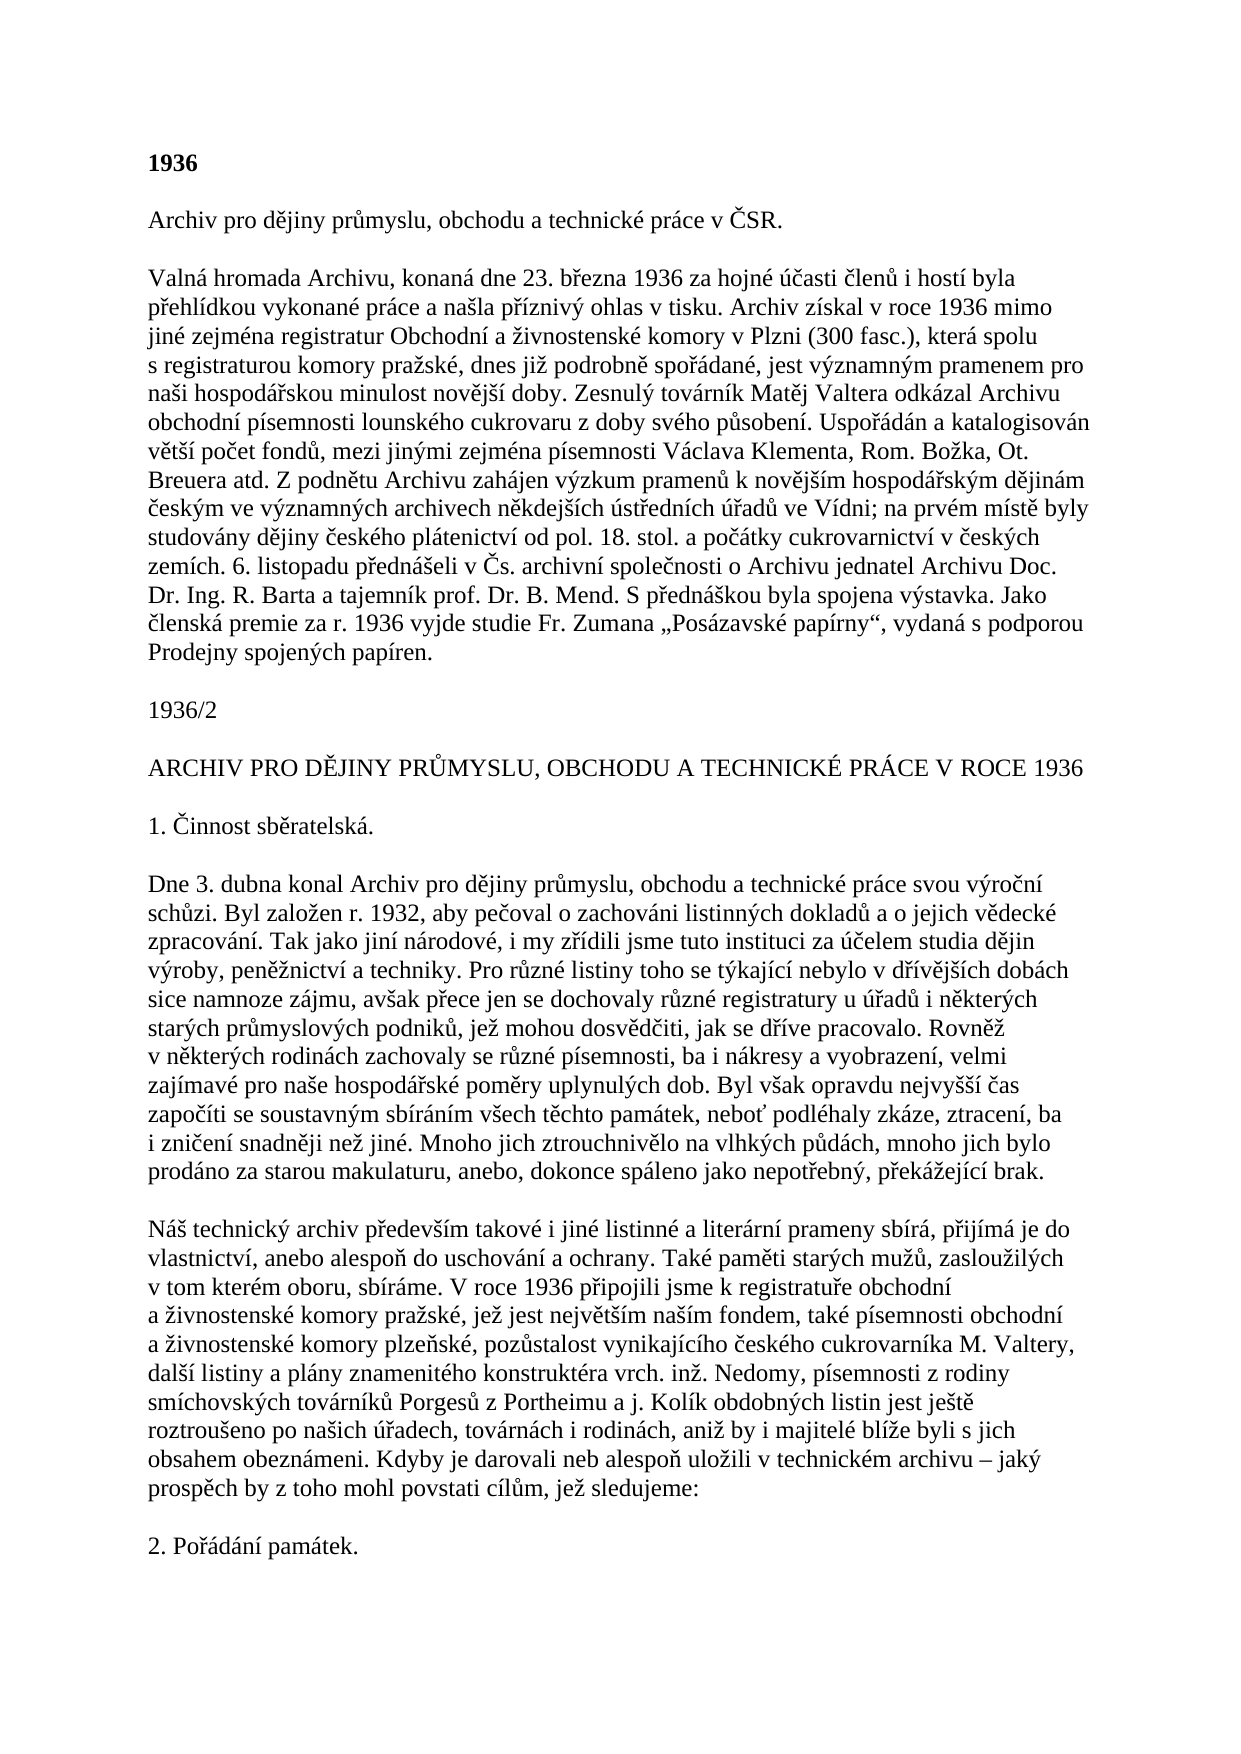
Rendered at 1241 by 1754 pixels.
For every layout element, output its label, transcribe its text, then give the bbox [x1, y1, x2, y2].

text Valná hromada Archivu, konaná dne 23. března 1936 za hojné účasti členů i hostí byla přehlídkou vykonané práce a našla příznivý ohlas v tisku. Archiv získal v roce 1936 mimo jiné zejména registratur Obchodní a živnostenské komory v Plzni (300 fasc.), která spolu s registraturou komory pražské, dnes již podrobně spořádané, jest významným pramenem pro naši hospodářskou minulost novější doby. Zesnulý továrník Matěj Valtera odkázal Archivu obchodní písemnosti lounského cukrovaru z doby svého působení. Uspořádán a katalogisován větší počet fondů, mezi jinými zejména písemnosti Václava Klementa, Rom. Božka, Ot. Breuera atd. Z podnětu Archivu zahájen výzkum pramenů k novějším hospodářským dějinám českým ve významných archivech někdejších ústředních úřadů ve Vídni; na prvém místě byly studovány dějiny českého plátenictví od pol. 18. stol. a počátky cukrovarnictví v českých zemích. 6. listopadu přednášeli v Čs. archivní společnosti o Archivu jednatel Archivu Doc. Dr. Ing. R. Barta a tajemník prof. Dr. B. Mend. S přednáškou byla spojena výstavka. Jako členská premie za r. 1936 vyjde studie Fr. Zumana „Posázavské papírny“, vydaná s podporou Prodejny spojených papíren. [148, 263, 1093, 666]
text 1936 [148, 148, 1093, 176]
text ARCHIV PRO DĚJINY PRŮMYSLU, OBCHODU A TECHNICKÉ PRÁCE V ROCE 1936 [148, 753, 1093, 782]
text Náš technický archiv především takové i jiné listinné a literární prameny sbírá, přijímá je do vlastnictví, anebo alespoň do uschování a ochrany. Také paměti starých mužů, zasloužilých v tom kterém oboru, sbíráme. V roce 1936 připojili jsme k registratuře obchodní a živnostenské komory pražské, jež jest největším naším fondem, také písemnosti obchodní a živnostenské komory plzeňské, pozůstalost vynikajícího českého cukrovarníka M. Valtery, další listiny a plány znamenitého konstruktéra vrch. inž. Nedomy, písemnosti z rodiny smíchovských továrníků Porgesů z Portheimu a j. Kolík obdobných listin jest ještě roztroušeno po našich úřadech, továrnách i rodinách, aniž by i majitelé blíže byli s jich obsahem obeznámeni. Kdyby je darovali neb alespoň uložili v technickém archivu – jaký prospěch by z toho mohl povstati cílům, jež sledujeme: [148, 1214, 1093, 1502]
text 1936/2 [148, 695, 1093, 724]
text Archiv pro dějiny průmyslu, obchodu a technické práce v ČSR. [148, 206, 1093, 234]
text 2. Pořádání památek. [148, 1531, 1093, 1560]
text Dne 3. dubna konal Archiv pro dějiny průmyslu, obchodu a technické práce svou výroční schůzi. Byl založen r. 1932, aby pečoval o zachováni listinných dokladů a o jejich vědecké zpracování. Tak jako jiní národové, i my zřídili jsme tuto instituci za účelem studia dějin výroby, peněžnictví a techniky. Pro různé listiny toho se týkající nebylo v dřívějších dobách sice namnoze zájmu, avšak přece jen se dochovaly různé registratury u úřadů i některých starých průmyslových podniků, jež mohou dosvědčiti, jak se dříve pracovalo. Rovněž v některých rodinách zachovaly se různé písemnosti, ba i nákresy a vyobrazení, velmi zajímavé pro naše hospodářské poměry uplynulých dob. Byl však opravdu nejvyšší čas započíti se soustavným sbíráním všech těchto památek, neboť podléhaly zkáze, ztracení, ba i zničení snadněji než jiné. Mnoho jich ztrouchnivělo na vlhkých půdách, mnoho jich bylo prodáno za starou makulaturu, anebo, dokonce spáleno jako nepotřebný, překážející brak. [148, 869, 1093, 1185]
text 1. Činnost sběratelská. [148, 811, 1093, 840]
